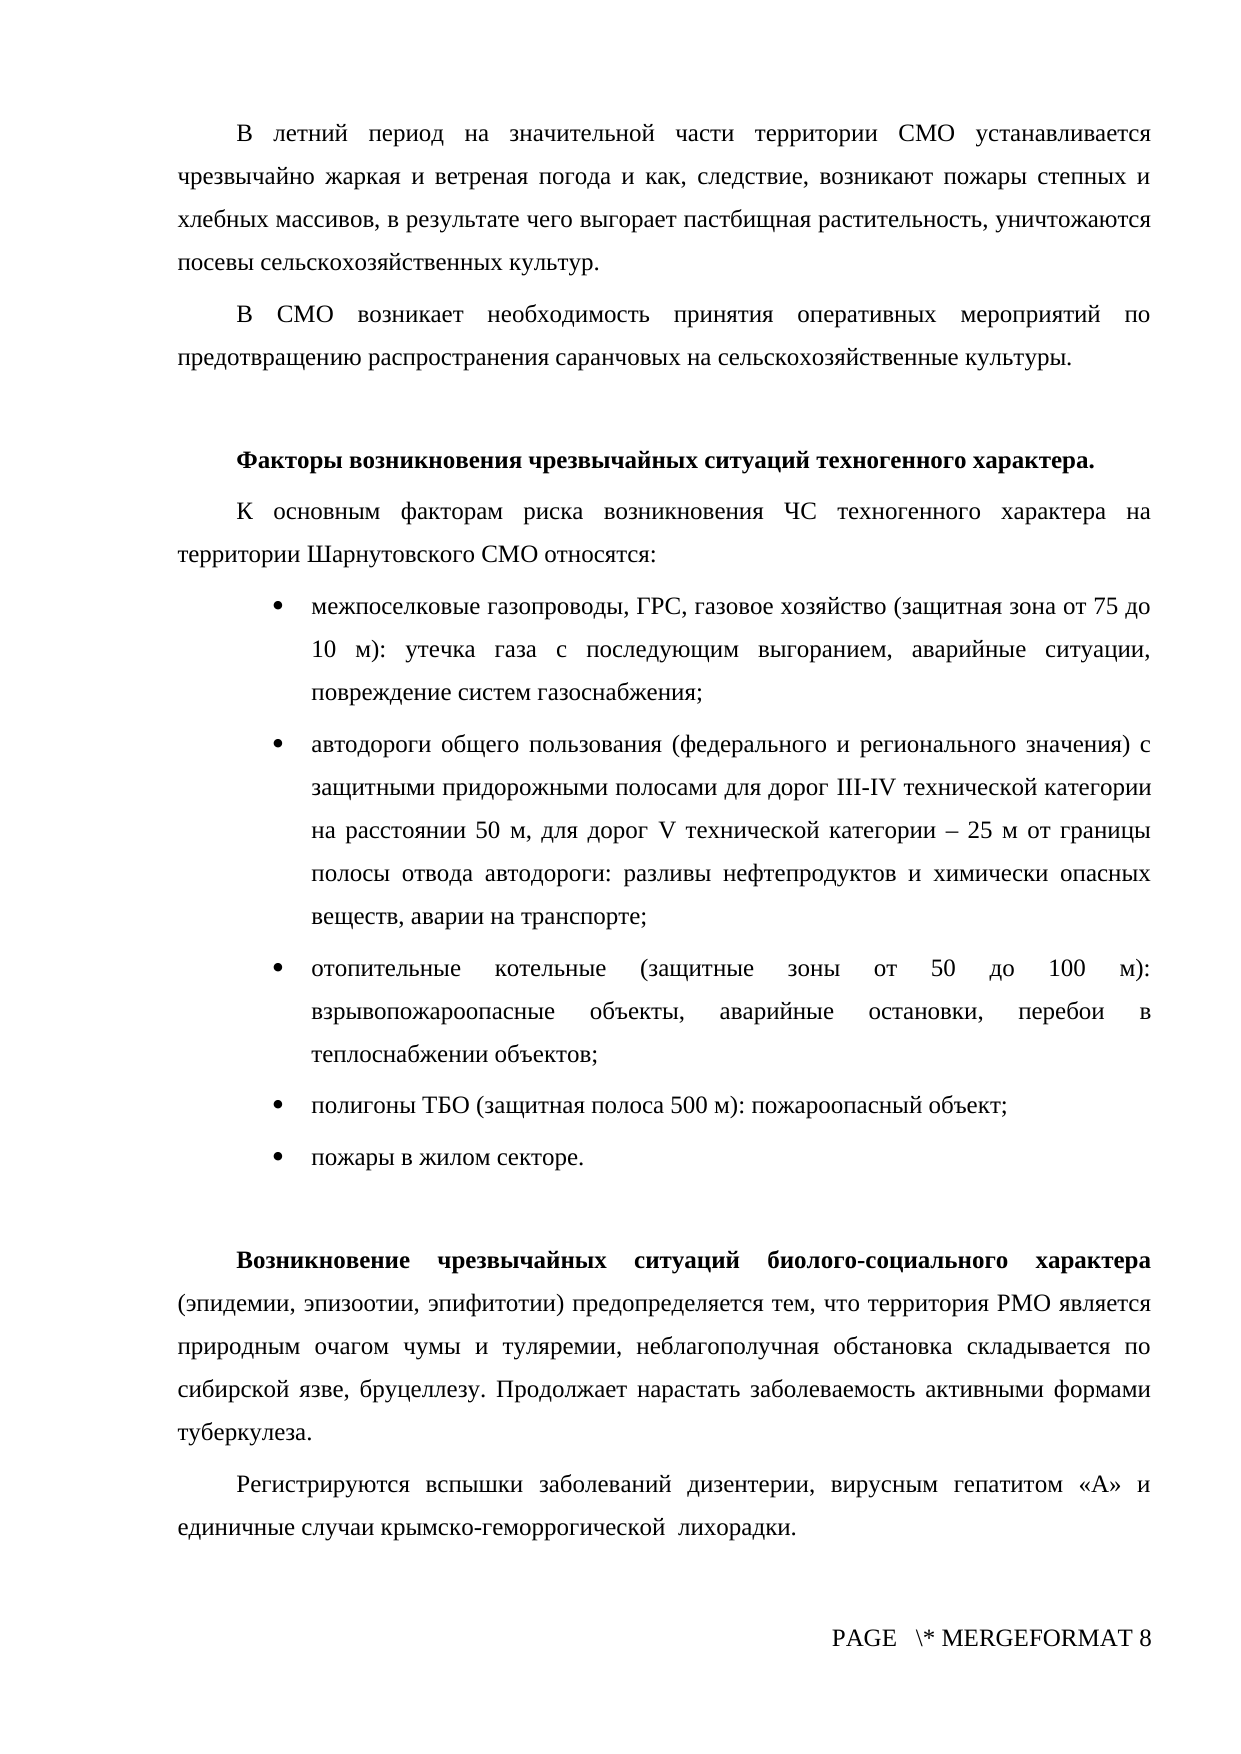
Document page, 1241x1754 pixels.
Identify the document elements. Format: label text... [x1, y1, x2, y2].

text Регистрируются вспышки заболеваний дизентерии, вирусным гепатитом «А» и единичные случаи крымско-геморрогической лихорадки. [177, 1469, 1152, 1541]
list отопительные котельные (защитные зоны от 50 до 100 м): взрывопожароопасные объекты, аварийные остановки, перебои в теплоснабжении объектов; [274, 953, 1152, 1068]
list межпоселковые газопроводы, ГРС, газовое хозяйство (защитная зона от 75 до 10 м): утечка газа с последующим выгоранием, аварийные ситуации, повреждение систем газоснабжения; [274, 591, 1152, 706]
text Возникновение чрезвычайных ситуаций биолого-социального характера (эпидемии, эпизоотии, эпифитотии) предопределяется тем, что территория РМО является природным очагом чумы и туляремии, неблагополучная обстановка складывается по сибирской язве, бруцеллезу. Продолжает нарастать заболеваемость активными формами туберкулеза. [177, 1245, 1152, 1446]
text Факторы возникновения чрезвычайных ситуаций техногенного характера. [177, 445, 1152, 474]
text К основным факторам риска возникновения ЧС техногенного характера на территории Шарнутовского СМО относятся: [177, 496, 1152, 568]
list пожары в жилом секторе. [274, 1142, 1152, 1171]
text В СМО возникает необходимость принятия оперативных мероприятий по предотвращению распространения саранчовых на сельскохозяйственные культуры. [177, 299, 1152, 371]
list автодороги общего пользования (федерального и регионального значения) с защитными придорожными полосами для дорог III-IV технической категории на расстоянии 50 м, для дорог V технической категории – 25 м от границы полосы отвода автодороги: разливы нефтепродуктов и химически опасных веществ, аварии на транспорте; [274, 729, 1152, 930]
list полигоны ТБО (защитная полоса 500 м): пожароопасный объект; [274, 1090, 1152, 1119]
text В летний период на значительной части территории СМО устанавливается чрезвычайно жаркая и ветреная погода и как, следствие, возникают пожары степных и хлебных массивов, в результате чего выгорает пастбищная растительность, уничтожаются посевы сельскохозяйственных культур. [177, 118, 1152, 276]
